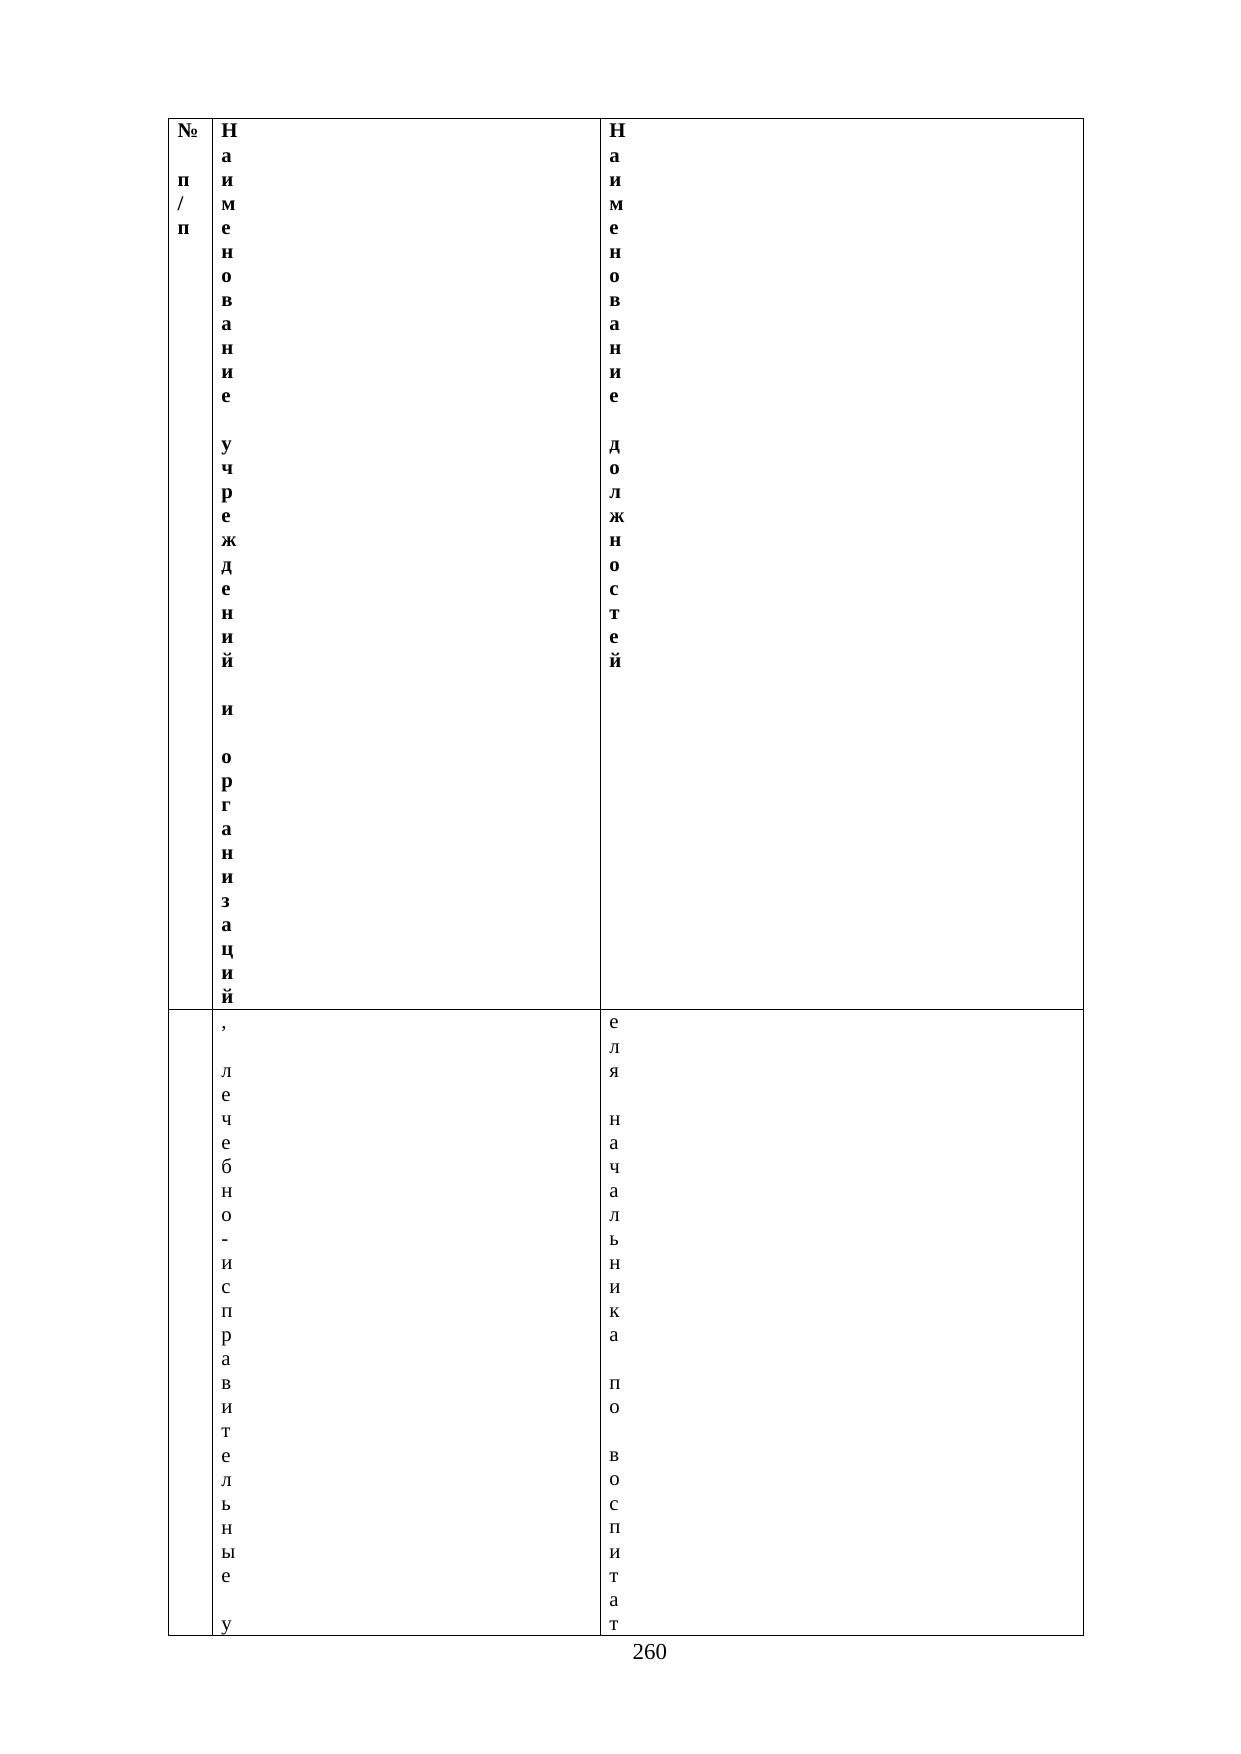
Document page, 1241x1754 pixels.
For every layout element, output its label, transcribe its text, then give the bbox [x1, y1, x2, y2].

table_cell 7. [169, 1010, 212, 1635]
table_cell Работа (служба) при наличии педагогического образования на должностях заместителя начальника по воспитательной работе, начальника отряда, старшего инспектора, инспектора по общеобразовательной работе (обучению), старшего инспектора-методиста и инспектора-методиста, старшего инженера и инженера по производственно-техническому обучению, старшего мастера и мастера производственного обучения, старшего инспектора и инспектора по охране и режиму, заведующего учебно-техническим кабинетом, психолога [601, 1010, 1083, 1635]
table_header № п/п [169, 119, 212, 1008]
table_header Наименование учреждений и организаций [213, 119, 600, 1008]
table_cell Исправительные колонии, воспитательные колонии, следственные изоляторы и тюрьмы, лечебно-исправительные учреждения [213, 1010, 600, 1635]
table_header Наименование должностей [601, 119, 1083, 1008]
